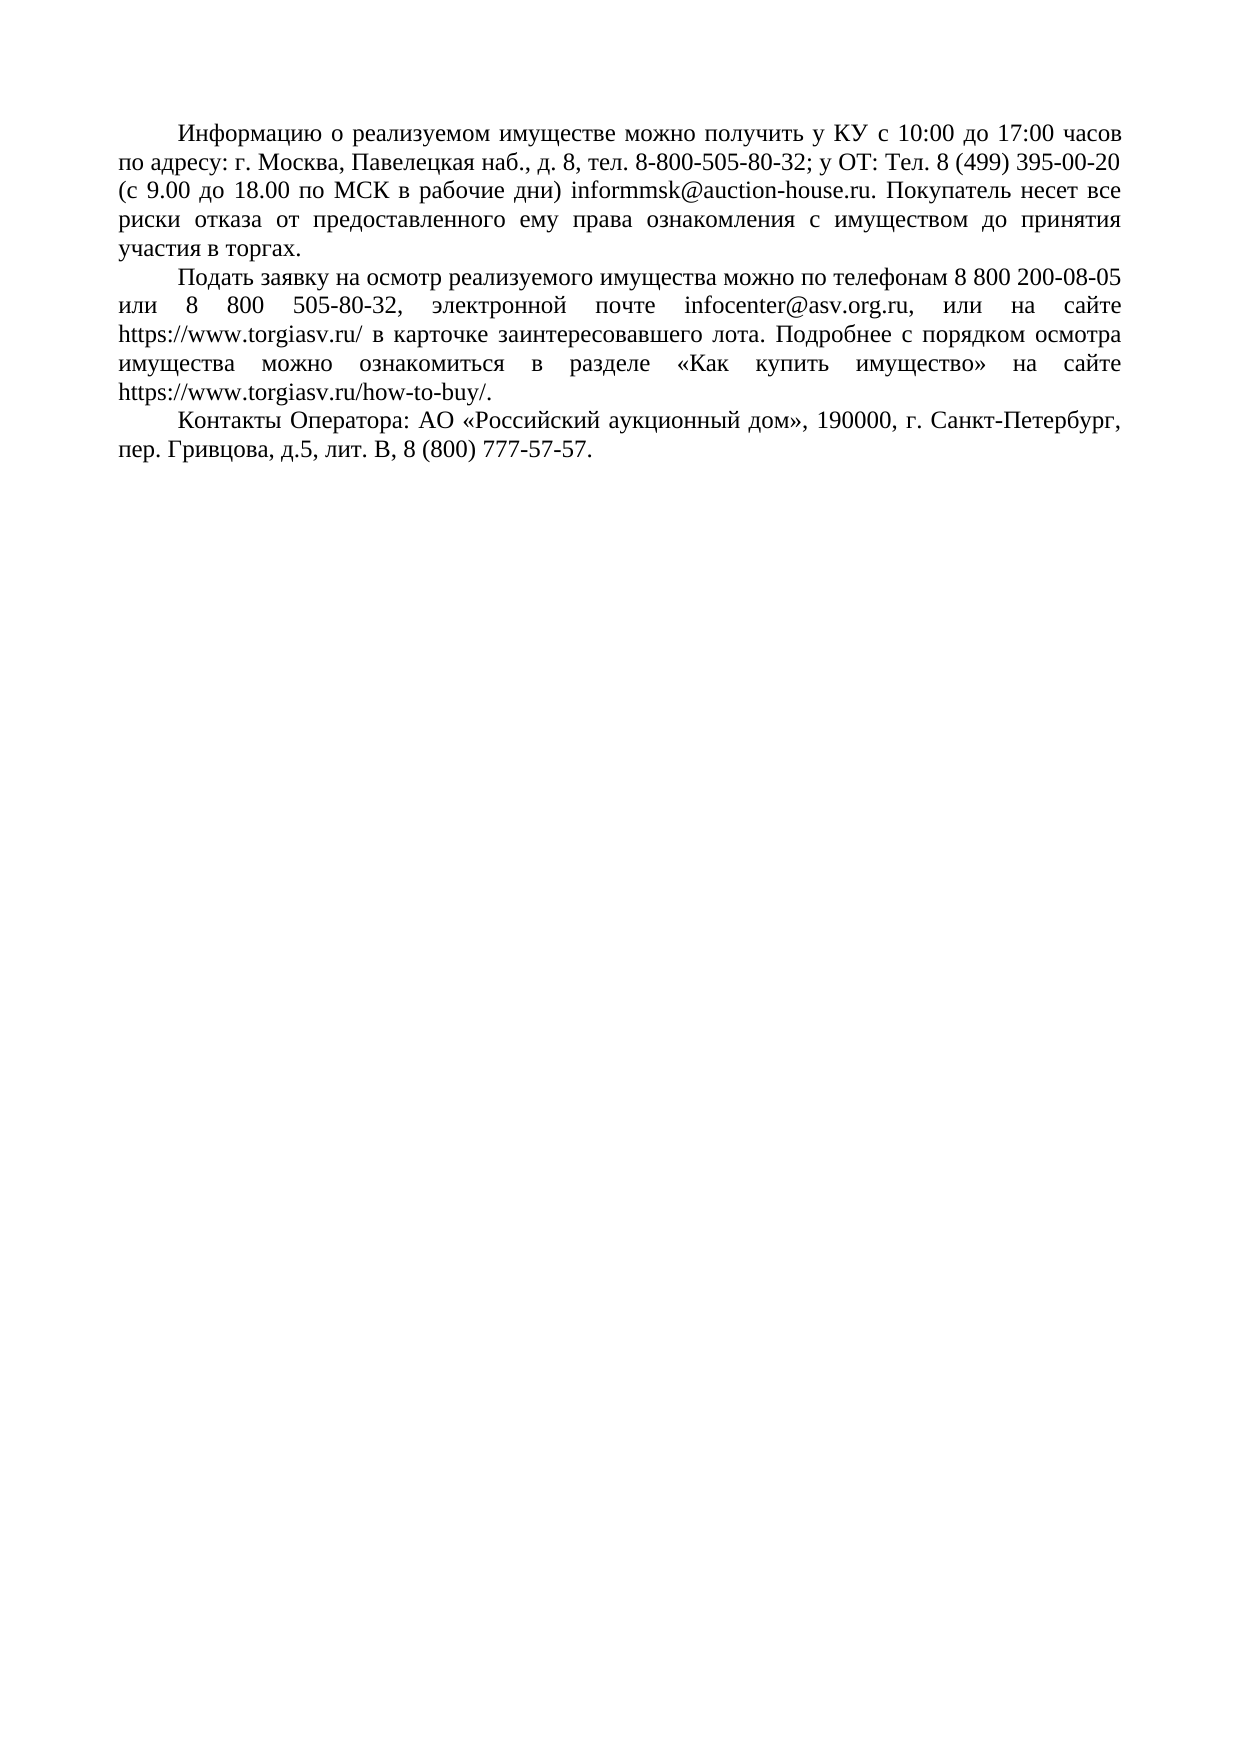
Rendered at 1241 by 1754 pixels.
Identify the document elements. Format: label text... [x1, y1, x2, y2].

text Информацию о реализуемом имуществе можно получить у КУ с 10:00 до 17:00 часов по адресу: г. Москва, Павелецкая наб., д. 8, тел. 8-800-505-80-32; у ОТ: Тел. 8 (499) 395-00-20 (с 9.00 до 18.00 по МСК в рабочие дни) informmsk@auction-house.ru. Покупатель несет все риски отказа от предоставленного ему права ознакомления с имуществом до принятия участия в торгах. [118, 118, 1122, 262]
text Подать заявку на осмотр реализуемого имущества можно по телефонам 8 800 200-08-05 или 8 800 505-80-32, электронной почте infocenter@asv.org.ru, или на сайте https://www.torgiasv.ru/ в карточке заинтересовавшего лота. Подробнее с порядком осмотра имущества можно ознакомиться в разделе «Как купить имущество» на сайте https://www.torgiasv.ru/how-to-buy/. [118, 262, 1122, 406]
text Контакты Оператора: АО «Российский аукционный дом», 190000, г. Санкт-Петербург, пер. Гривцова, д.5, лит. В, 8 (800) 777-57-57. [118, 406, 1122, 463]
